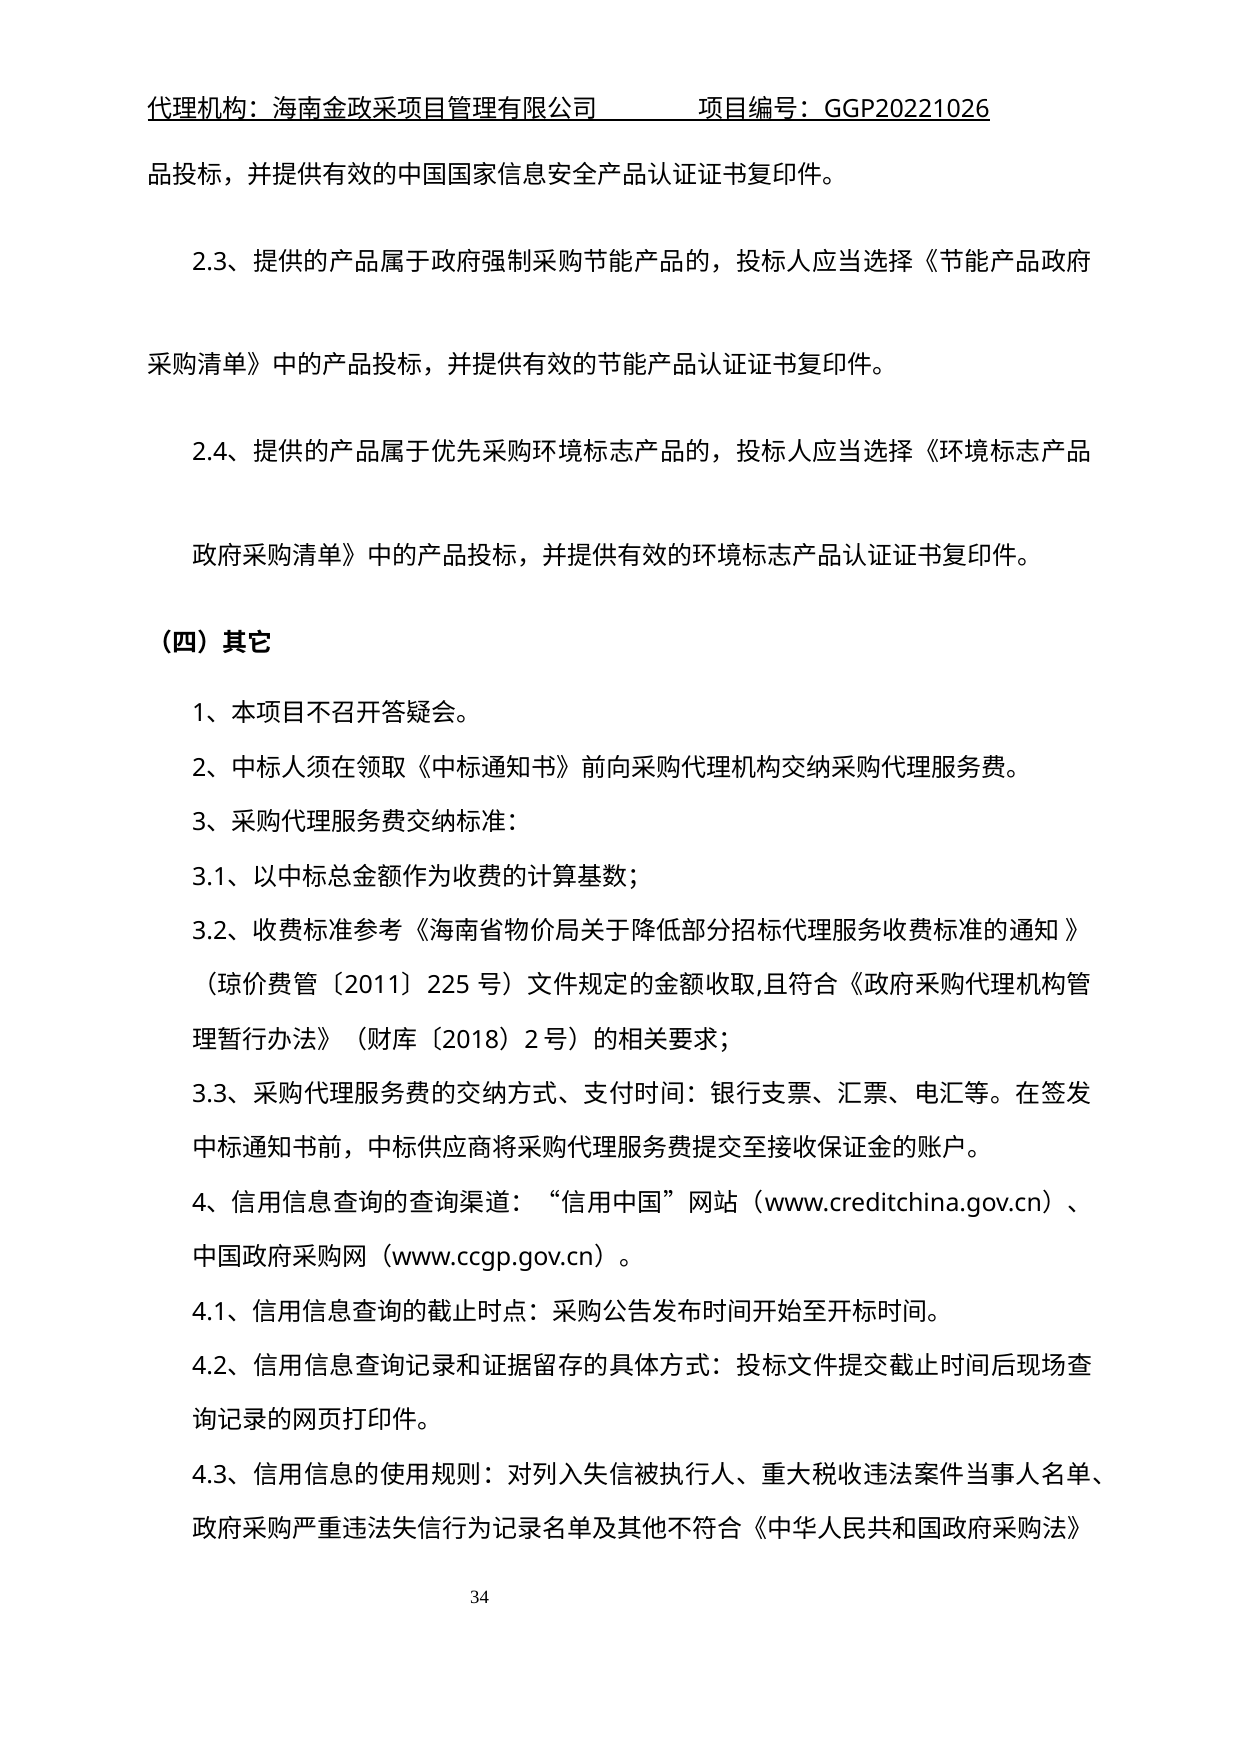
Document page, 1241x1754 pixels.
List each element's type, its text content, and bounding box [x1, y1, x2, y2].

text 4、信用信息查询的查询渠道：“信用中国”网站（www.creditchina.gov.cn）、中国政府采购网（www.ccgp.gov.cn）。 [192, 1182, 1093, 1273]
text 2.3、提供的产品属于政府强制采购节能产品的，投标人应当选择《节能产品政府采购清单》中的产品投标，并提供有效的节能产品认证证书复印件。 [148, 225, 1093, 397]
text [148, 138, 1093, 207]
text 2、中标人须在领取《中标通知书》前向采购代理机构交纳采购代理服务费。 [192, 747, 1093, 783]
text 1、本项目不召开答疑会。 [192, 693, 1093, 729]
text 2.4、提供的产品属于优先采购环境标志产品的，投标人应当选择《环境标志产品政府采购清单》中的产品投标，并提供有效的环境标志产品认证证书复印件。 [192, 415, 1093, 588]
subtitle （四）其它 [148, 606, 1093, 675]
text 3.3、采购代理服务费的交纳方式、支付时间：银行支票、汇票、电汇等。在签发中标通知书前，中标供应商将采购代理服务费提交至接收保证金的账户。 [192, 1073, 1093, 1164]
text 3、采购代理服务费交纳标准： [192, 802, 1093, 838]
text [192, 1454, 1093, 1545]
text 3.1、以中标总金额作为收费的计算基数； [192, 856, 1093, 892]
text 3.2、收费标准参考《海南省物价局关于降低部分招标代理服务收费标准的通知 》（琼价费管〔2011〕225 号）文件规定的金额收取,且符合《政府釆购代理机构管理暂行办法》（财库〔2018）2号）的相关要求； [192, 910, 1093, 1055]
text 4.1、信用信息查询的截止时点：采购公告发布时间开始至开标时间。 [192, 1291, 1093, 1327]
text 4.2、信用信息查询记录和证据留存的具体方式：投标文件提交截止时间后现场查询记录的网页打印件。 [192, 1345, 1093, 1436]
